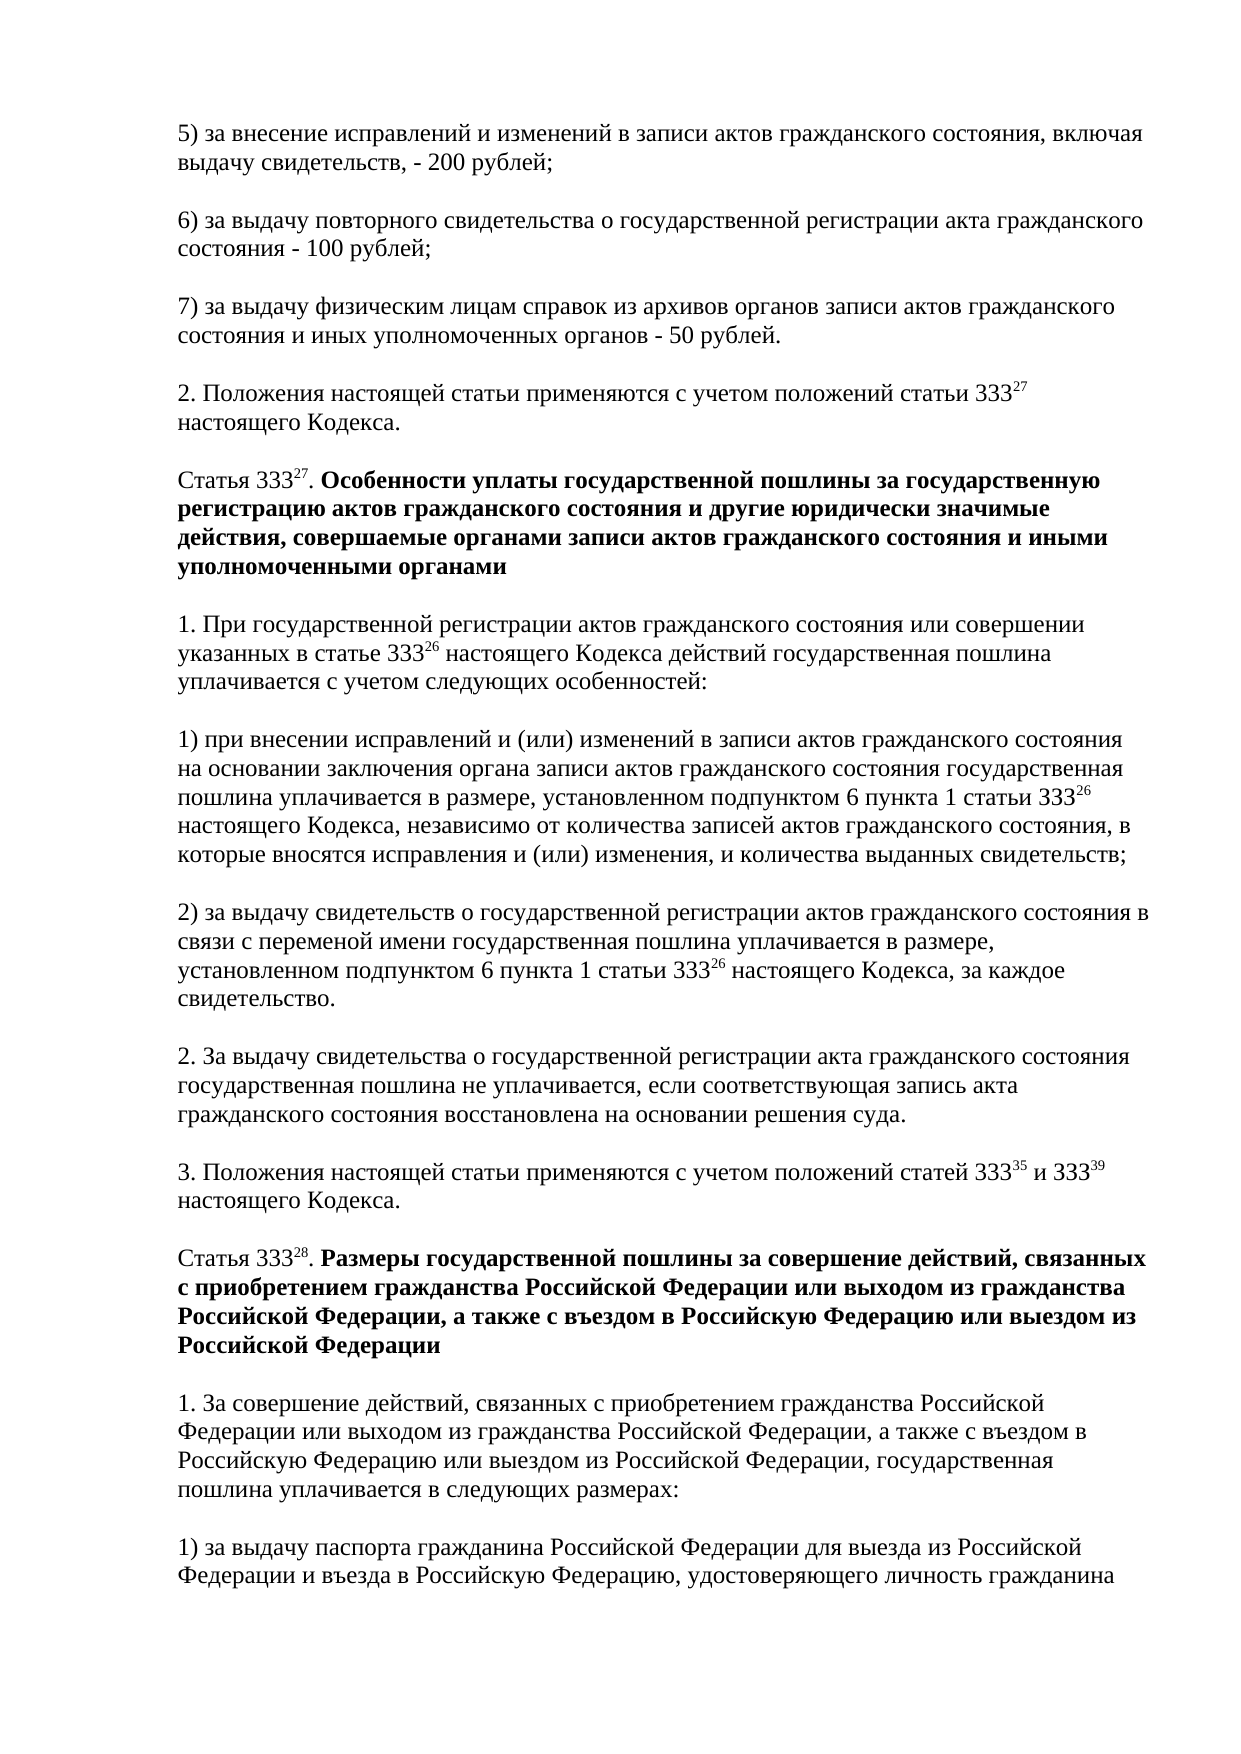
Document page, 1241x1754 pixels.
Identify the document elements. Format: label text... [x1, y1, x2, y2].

text Статья 33328. Размеры государственной пошлины за совершение действий, связанных с приобретением гражданства Российской Федерации или выходом из гражданства Российской Федерации, а также с въездом в Российскую Федерацию или выездом из Российской Федерации [177, 1243, 1152, 1358]
text 1. При государственной регистрации актов гражданского состояния или совершении указанных в статье 33326 настоящего Кодекса действий государственная пошлина уплачивается с учетом следующих особенностей: [177, 609, 1152, 695]
text Статья 33327. Особенности уплаты государственной пошлины за государственную регистрацию актов гражданского состояния и другие юридически значимые действия, совершаемые органами записи актов гражданского состояния и иными уполномоченными органами [177, 465, 1152, 580]
text 6) за выдачу повторного свидетельства о государственной регистрации акта гражданского состояния - 100 рублей; [177, 205, 1152, 262]
text 1) при внесении исправлений и (или) изменений в записи актов гражданского состояния на основании заключения органа записи актов гражданского состояния государственная пошлина уплачивается в размере, установленном подпунктом 6 пункта 1 статьи ЗЗЗ26 настоящего Кодекса, независимо от количества записей актов гражданского состояния, в которые вносятся исправления и (или) изменения, и количества выданных свидетельств; [177, 724, 1152, 868]
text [177, 1532, 1152, 1589]
text 1. За совершение действий, связанных с приобретением гражданства Российской Федерации или выходом из гражданства Российской Федерации, а также с въездом в Российскую Федерацию или выездом из Российской Федерации, государственная пошлина уплачивается в следующих размерах: [177, 1388, 1152, 1503]
text 2. Положения настоящей статьи применяются с учетом положений статьи 33327 настоящего Кодекса. [177, 378, 1152, 436]
text 3. Положения настоящей статьи применяются с учетом положений статей 33335 и ЗЗЗ39 настоящего Кодекса. [177, 1157, 1152, 1214]
text 2) за выдачу свидетельств о государственной регистрации актов гражданского состояния в связи с переменой имени государственная пошлина уплачивается в размере, установленном подпунктом 6 пункта 1 статьи 33326 настоящего Кодекса, за каждое свидетельство. [177, 897, 1152, 1012]
text 7) за выдачу физическим лицам справок из архивов органов записи актов гражданского состояния и иных уполномоченных органов - 50 рублей. [177, 291, 1152, 349]
text 2. За выдачу свидетельства о государственной регистрации акта гражданского состояния государственная пошлина не уплачивается, если соответствующая запись акта гражданского состояния восстановлена на основании решения суда. [177, 1041, 1152, 1128]
text 5) за внесение исправлений и изменений в записи актов гражданского состояния, включая выдачу свидетельств, - 200 рублей; [177, 118, 1152, 176]
